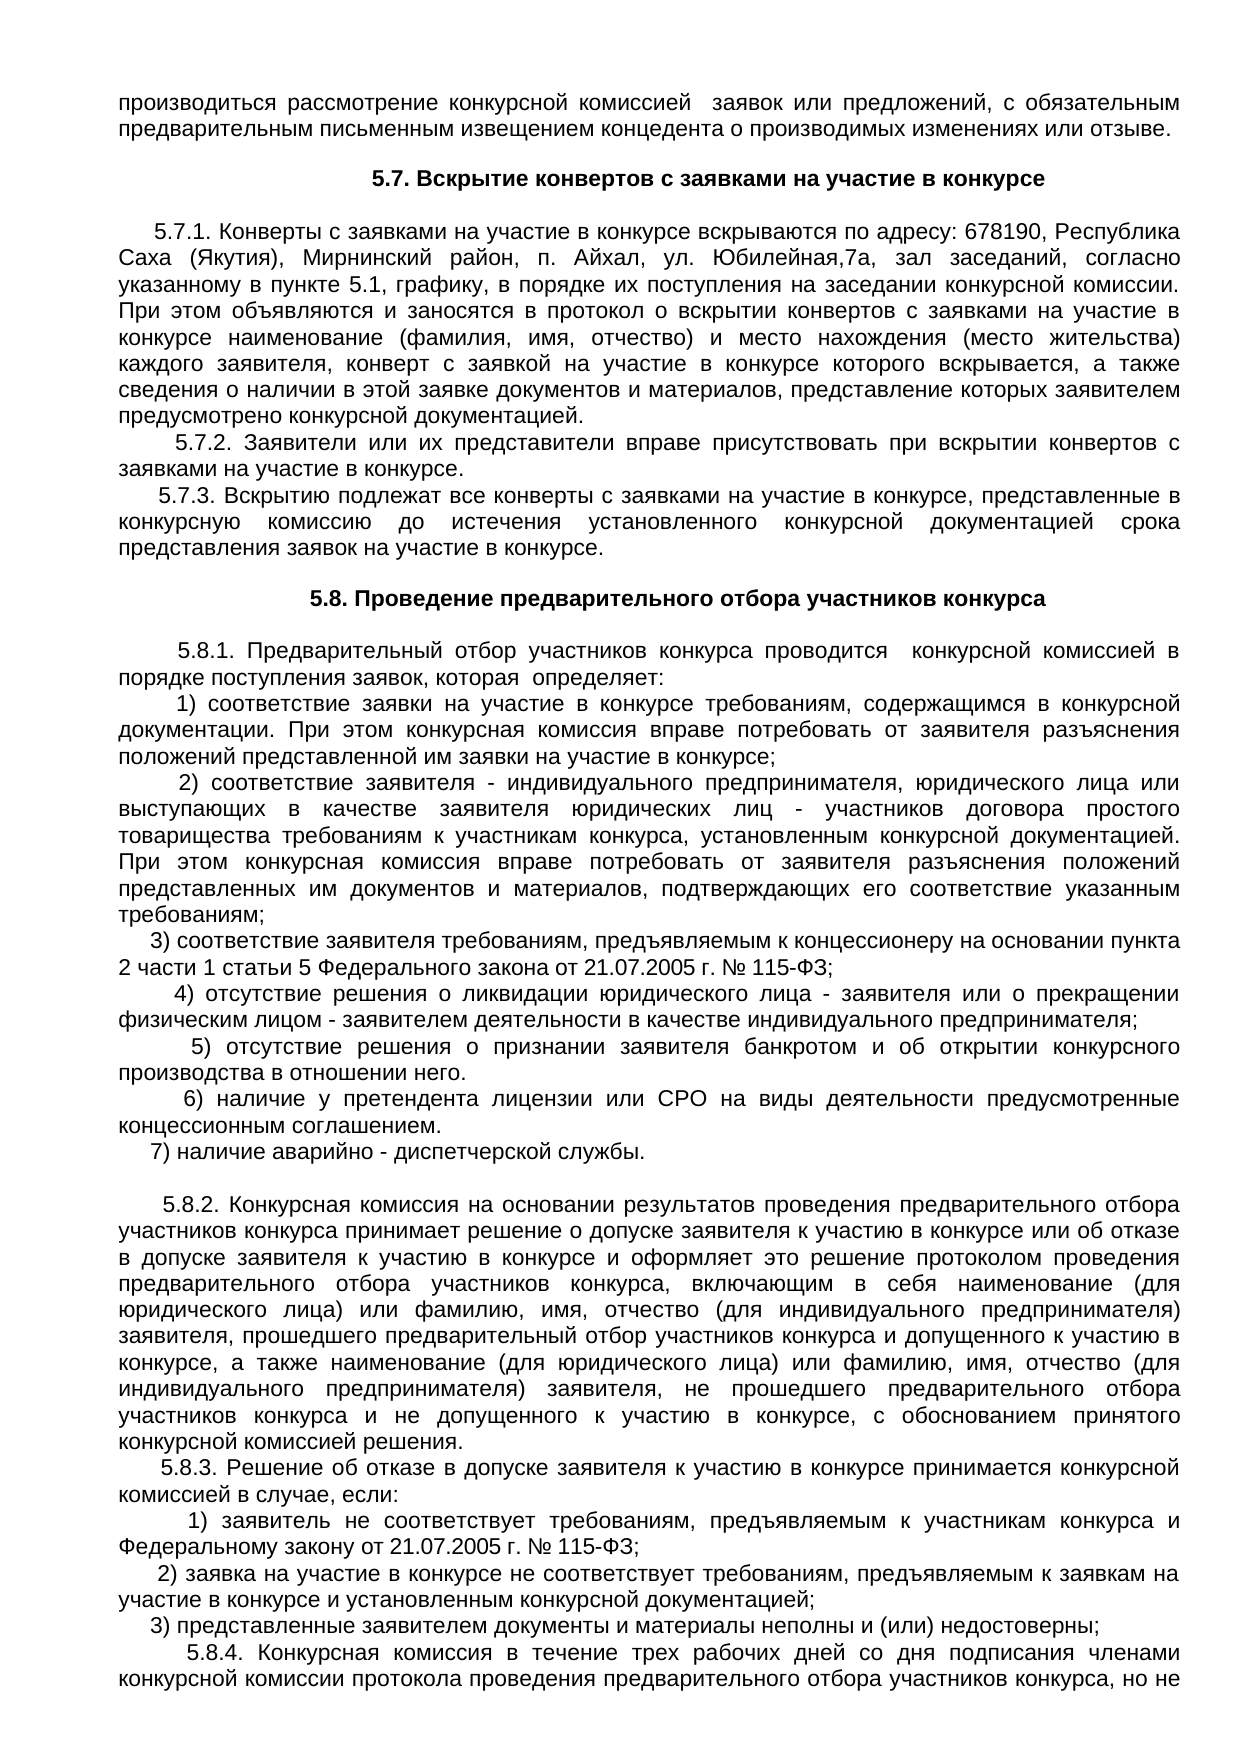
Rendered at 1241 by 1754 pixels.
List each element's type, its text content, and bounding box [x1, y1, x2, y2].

text 6) наличие у претендента лицензии или СРО на виды деятельности предусмотренные концессионным соглашением. [118, 1085, 1181, 1138]
text 5.8.1. Предварительный отбор участников конкурса проводится конкурсной комиссией в порядке поступления заявок, которая определяет: [118, 637, 1181, 690]
text 5.7.3. Вскрытию подлежат все конверты с заявками на участие в конкурсе, представленные в конкурсную комиссию до истечения установленного конкурсной документацией срока представления заявок на участие в конкурсе. [118, 482, 1181, 561]
text 7) наличие аварийно - диспетчерской службы. [118, 1138, 1181, 1164]
text 3) соответствие заявителя требованиям, предъявляемым к концессионеру на основании пункта 2 части 1 статьи 5 Федерального закона от 21.07.2005 г. № 115-ФЗ; [118, 927, 1181, 980]
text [118, 1639, 1181, 1691]
text 1) заявитель не соответствует требованиям, предъявляемым к участникам конкурса и Федеральному закону от 21.07.2005 г. № 115-ФЗ; [118, 1507, 1181, 1560]
text 5.7.1. Конверты с заявками на участие в конкурсе вскрываются по адресу: 678190, Республика Саха (Якутия), Мирнинский район, п. Айхал, ул. Юбилейная,7а, зал заседаний, согласно указанному в пункте 5.1, графику, в порядке их поступления на заседании конкурсной комиссии. При этом объявляются и заносятся в протокол о вскрытии конвертов с заявками на участие в конкурсе наименование (фамилия, имя, отчество) и место нахождения (место жительства) каждого заявителя, конверт с заявкой на участие в конкурсе которого вскрывается, а также сведения о наличии в этой заявке документов и материалов, представление которых заявителем предусмотрено конкурсной документацией. [118, 218, 1181, 429]
text 3) представленные заявителем документы и материалы неполны и (или) недостоверны; [118, 1612, 1181, 1639]
text 4) отсутствие решения о ликвидации юридического лица - заявителя или о прекращении физическим лицом - заявителем деятельности в качестве индивидуального предпринимателя; [118, 980, 1181, 1033]
text 5.8.3. Решение об отказе в допуске заявителя к участию в конкурсе принимается конкурсной комиссией в случае, если: [118, 1454, 1181, 1507]
text 5.7. Вскрытие конвертов с заявками на участие в конкурсе [118, 165, 1181, 192]
text 5.7.2. Заявители или их представители вправе присутствовать при вскрытии конвертов с заявками на участие в конкурсе. [118, 429, 1181, 482]
text 5.8.2. Конкурсная комиссия на основании результатов проведения предварительного отбора участников конкурса принимает решение о допуске заявителя к участию в конкурсе или об отказе в допуске заявителя к участию в конкурсе и оформляет это решение протоколом проведения предварительного отбора участников конкурса, включающим в себя наименование (для юридического лица) или фамилию, имя, отчество (для индивидуального предпринимателя) заявителя, прошедшего предварительный отбор участников конкурса и допущенного к участию в конкурсе, а также наименование (для юридического лица) или фамилию, имя, отчество (для индивидуального предпринимателя) заявителя, не прошедшего предварительного отбора участников конкурса и не допущенного к участию в конкурсе, с обоснованием принятого конкурсной комиссией решения. [118, 1191, 1181, 1454]
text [118, 89, 1181, 141]
text 5.8. Проведение предварительного отбора участников конкурса [118, 584, 1181, 611]
text 5) отсутствие решения о признании заявителя банкротом и об открытии конкурсного производства в отношении него. [118, 1033, 1181, 1085]
text 1) соответствие заявки на участие в конкурсе требованиям, содержащимся в конкурсной документации. При этом конкурсная комиссия вправе потребовать от заявителя разъяснения положений представленной им заявки на участие в конкурсе; [118, 690, 1181, 769]
text 2) соответствие заявителя - индивидуального предпринимателя, юридического лица или выступающих в качестве заявителя юридических лиц - участников договора простого товарищества требованиям к участникам конкурса, установленным конкурсной документацией. При этом конкурсная комиссия вправе потребовать от заявителя разъяснения положений представленных им документов и материалов, подтверждающих его соответствие указанным требованиям; [118, 769, 1181, 927]
text 2) заявка на участие в конкурсе не соответствует требованиям, предъявляемым к заявкам на участие в конкурсе и установленным конкурсной документацией; [118, 1560, 1181, 1612]
